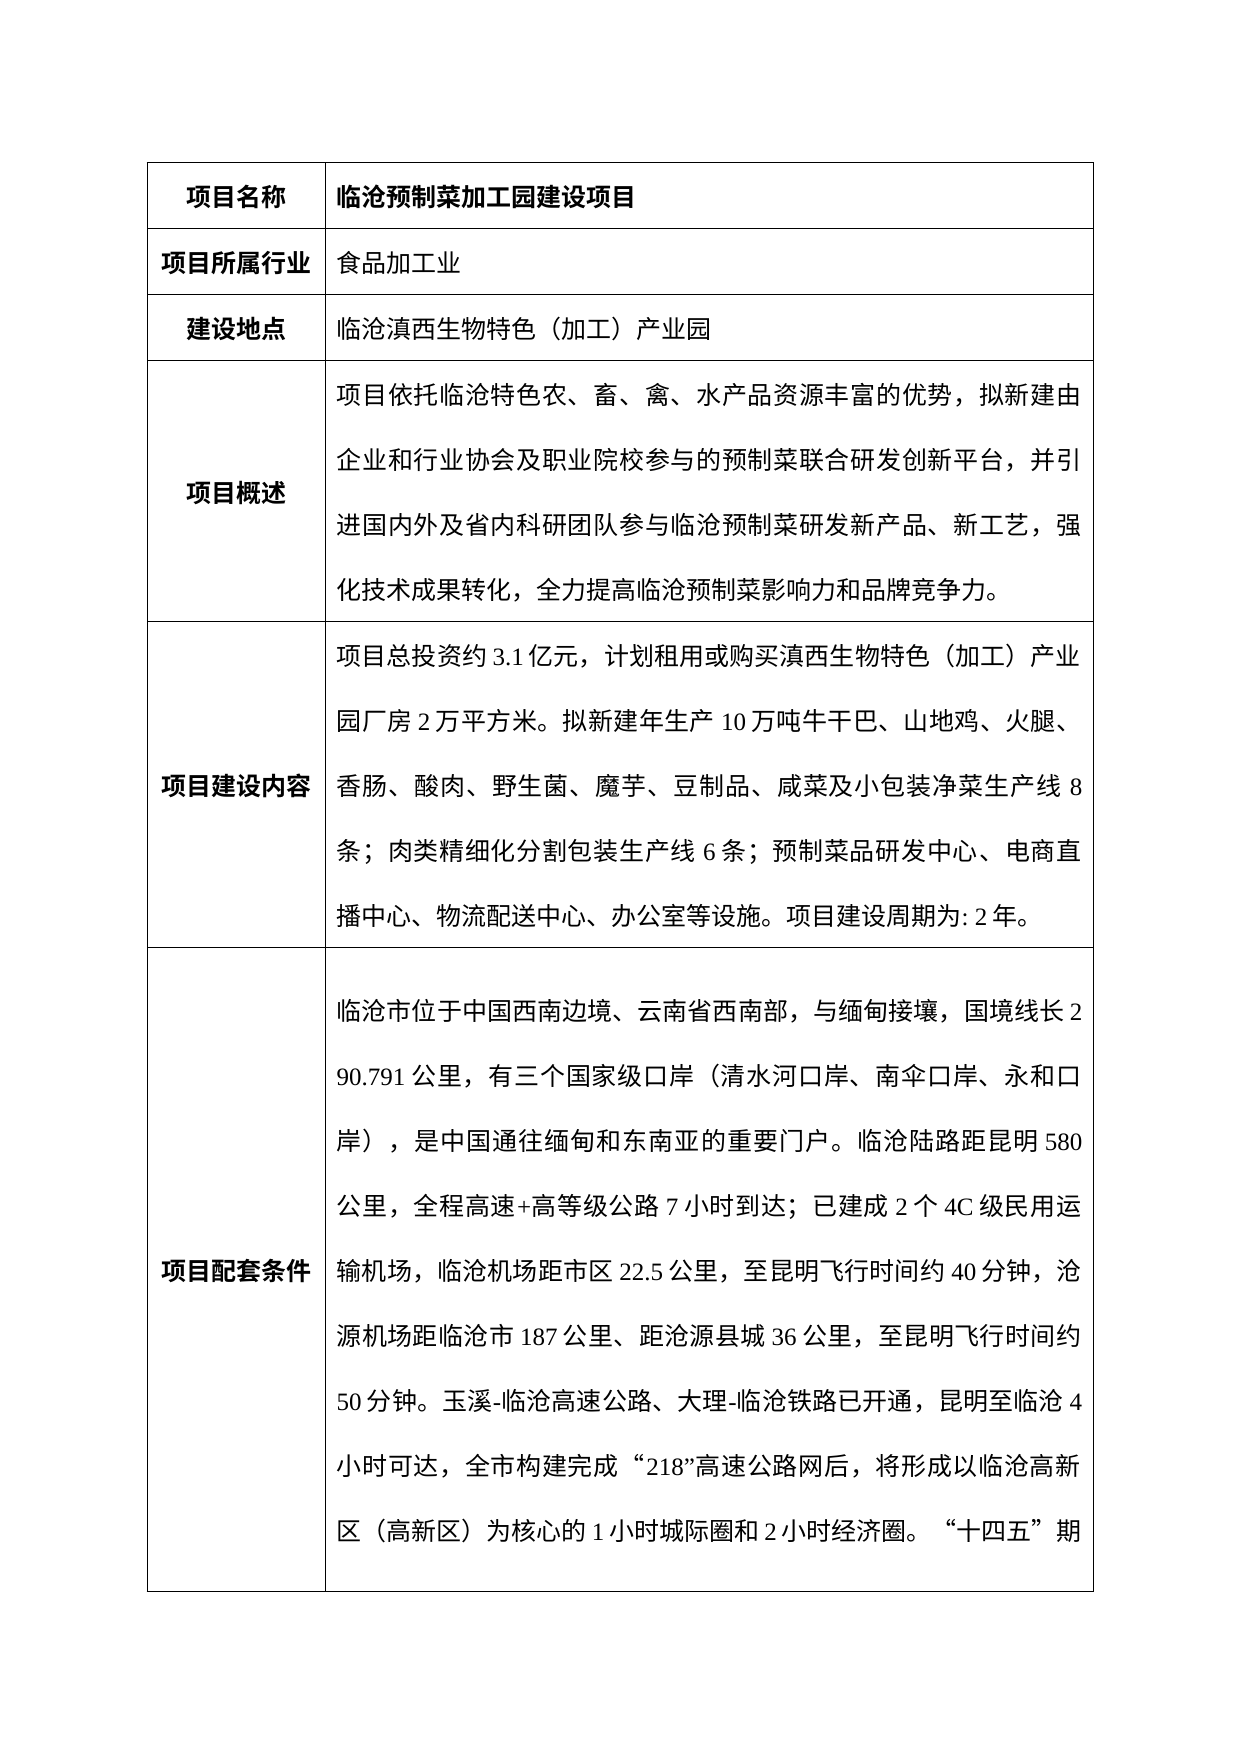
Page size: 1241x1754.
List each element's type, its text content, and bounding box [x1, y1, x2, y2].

table_cell 建设地点 [148, 295, 325, 360]
table_header 临沧预制菜加工园建设项目 [326, 163, 1093, 228]
table_cell 项目总投资约3.1亿元，计划租用或购买滇西生物特色（加工）产业园厂房2万平方米。拟新建年生产10万吨牛干巴、山地鸡、火腿、香肠、酸肉、野生菌、魔芋、豆制品、咸菜及小包装净菜生产线8条；肉类精细化分割包装生产线6条；预制菜品研发中心、电商直播中心、物流配送中心、办公室等设施。项目建设周期为: 2年。 [326, 622, 1093, 947]
table_cell 项目概述 [148, 361, 325, 621]
table_cell 项目所属行业 [148, 229, 325, 294]
table_header 项目名称 [148, 163, 325, 228]
table_cell 食品加工业 [326, 229, 1093, 294]
table_cell 项目建设内容 [148, 622, 325, 947]
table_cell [326, 948, 1093, 1591]
table_cell 项目配套条件 [148, 948, 325, 1591]
table_cell 项目依托临沧特色农、畜、禽、水产品资源丰富的优势，拟新建由企业和行业协会及职业院校参与的预制菜联合研发创新平台，并引进国内外及省内科研团队参与临沧预制菜研发新产品、新工艺，强化技术成果转化，全力提高临沧预制菜影响力和品牌竞争力。 [326, 361, 1093, 621]
table_cell 临沧滇西生物特色（加工）产业园 [326, 295, 1093, 360]
